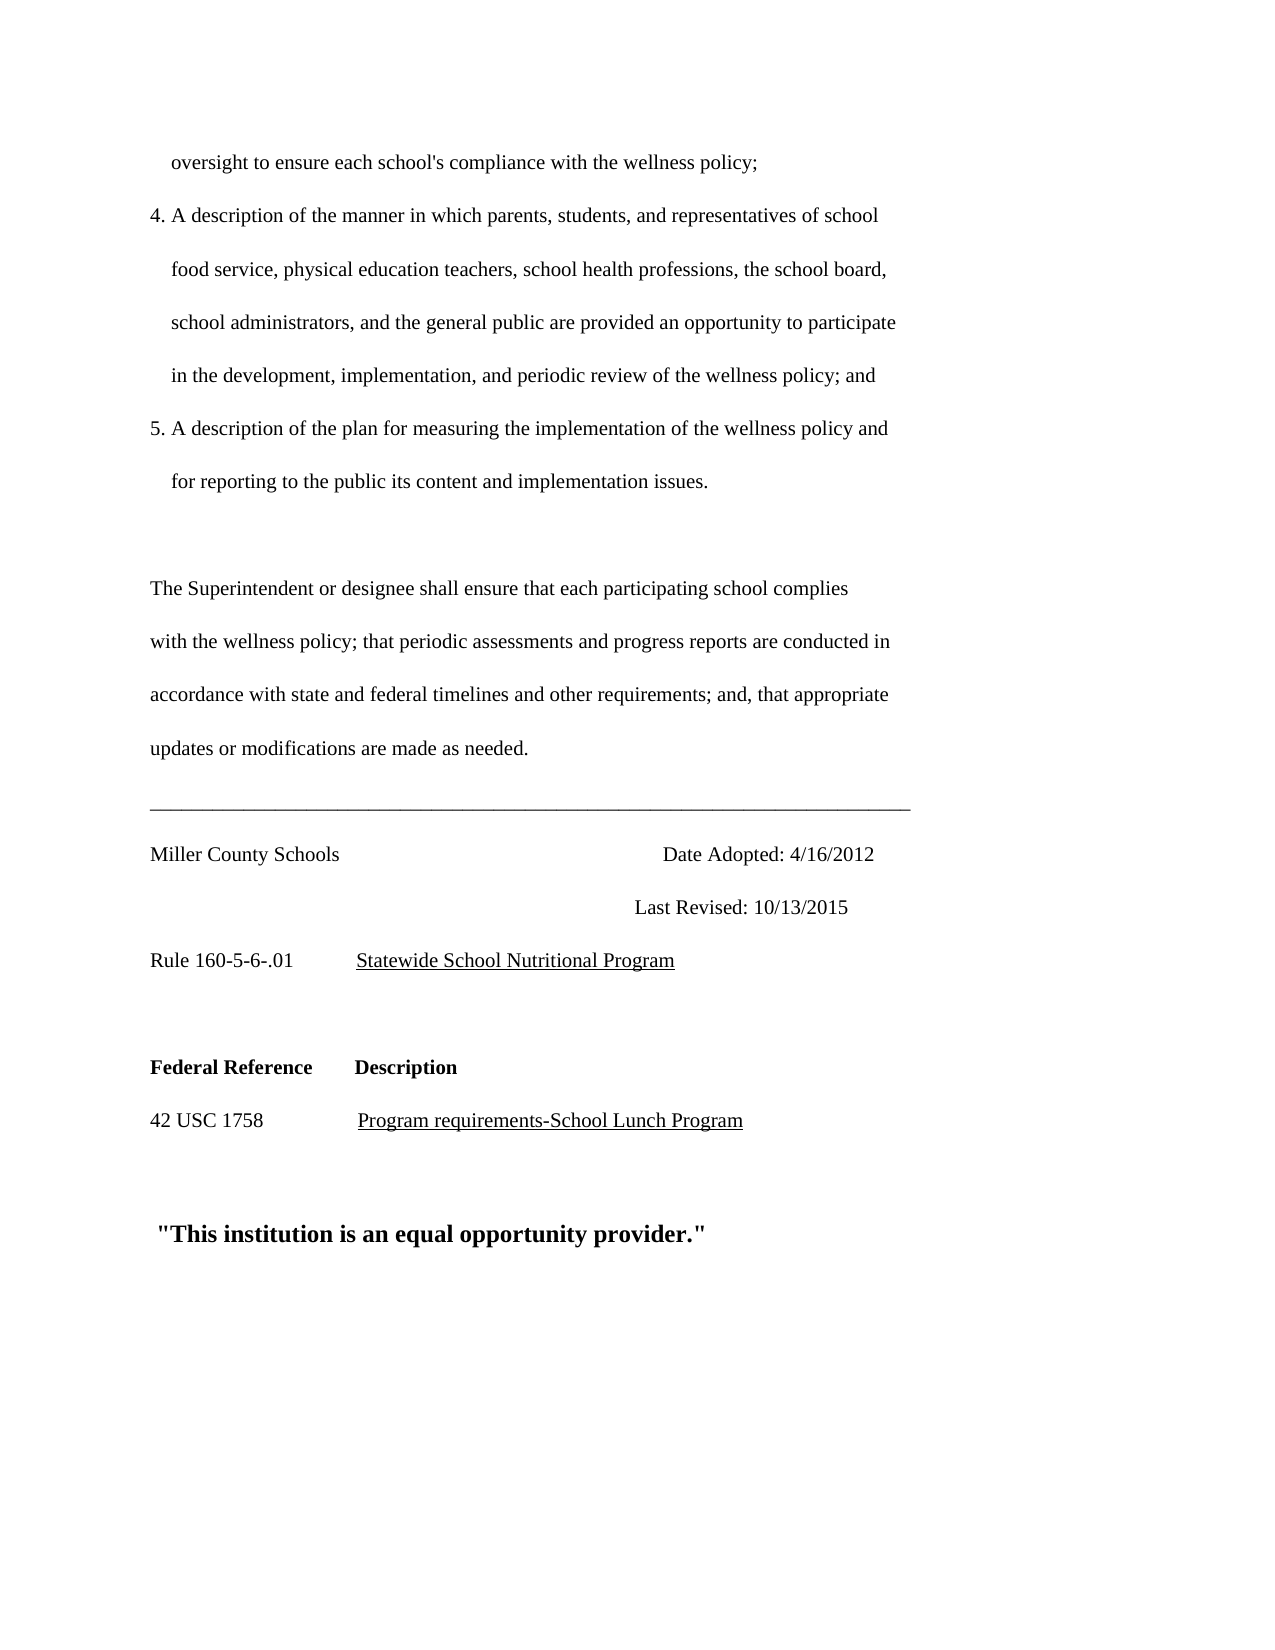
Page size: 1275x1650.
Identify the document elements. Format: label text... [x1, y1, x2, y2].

text Miller County Schools Date Adopted: 4/16/2012 [150, 842, 1125, 866]
text 42 USC 1758 Program requirements-School Lunch Program [150, 1108, 1125, 1132]
text Last Revised: 10/13/2015 [150, 895, 1125, 919]
text for reporting to the public its content and implementation issues. [150, 469, 1125, 493]
text "This institution is an equal opportunity provider." [150, 1219, 1125, 1248]
text Federal Reference Description [150, 1055, 1125, 1079]
text _________________________________________________________________________ [150, 789, 1125, 813]
text oversight to ensure each school's compliance with the wellness policy; [150, 150, 1125, 174]
text in the development, implementation, and periodic review of the wellness policy; and [150, 363, 1125, 387]
text school administrators, and the general public are provided an opportunity to participate [150, 310, 1125, 334]
text 4. A description of the manner in which parents, students, and representatives of school [150, 203, 1125, 227]
text accordance with state and federal timelines and other requirements; and, that appropriate [150, 682, 1125, 706]
text 5. A description of the plan for measuring the implementation of the wellness policy and [150, 416, 1125, 440]
text food service, physical education teachers, school health professions, the school board, [150, 256, 1125, 281]
text The Superintendent or designee shall ensure that each participating school complies [150, 576, 1125, 600]
text with the wellness policy; that periodic assessments and progress reports are conducted in [150, 629, 1125, 653]
text updates or modifications are made as needed. [150, 736, 1125, 759]
text Rule 160-5-6-.01 Statewide School Nutritional Program [150, 948, 1125, 972]
